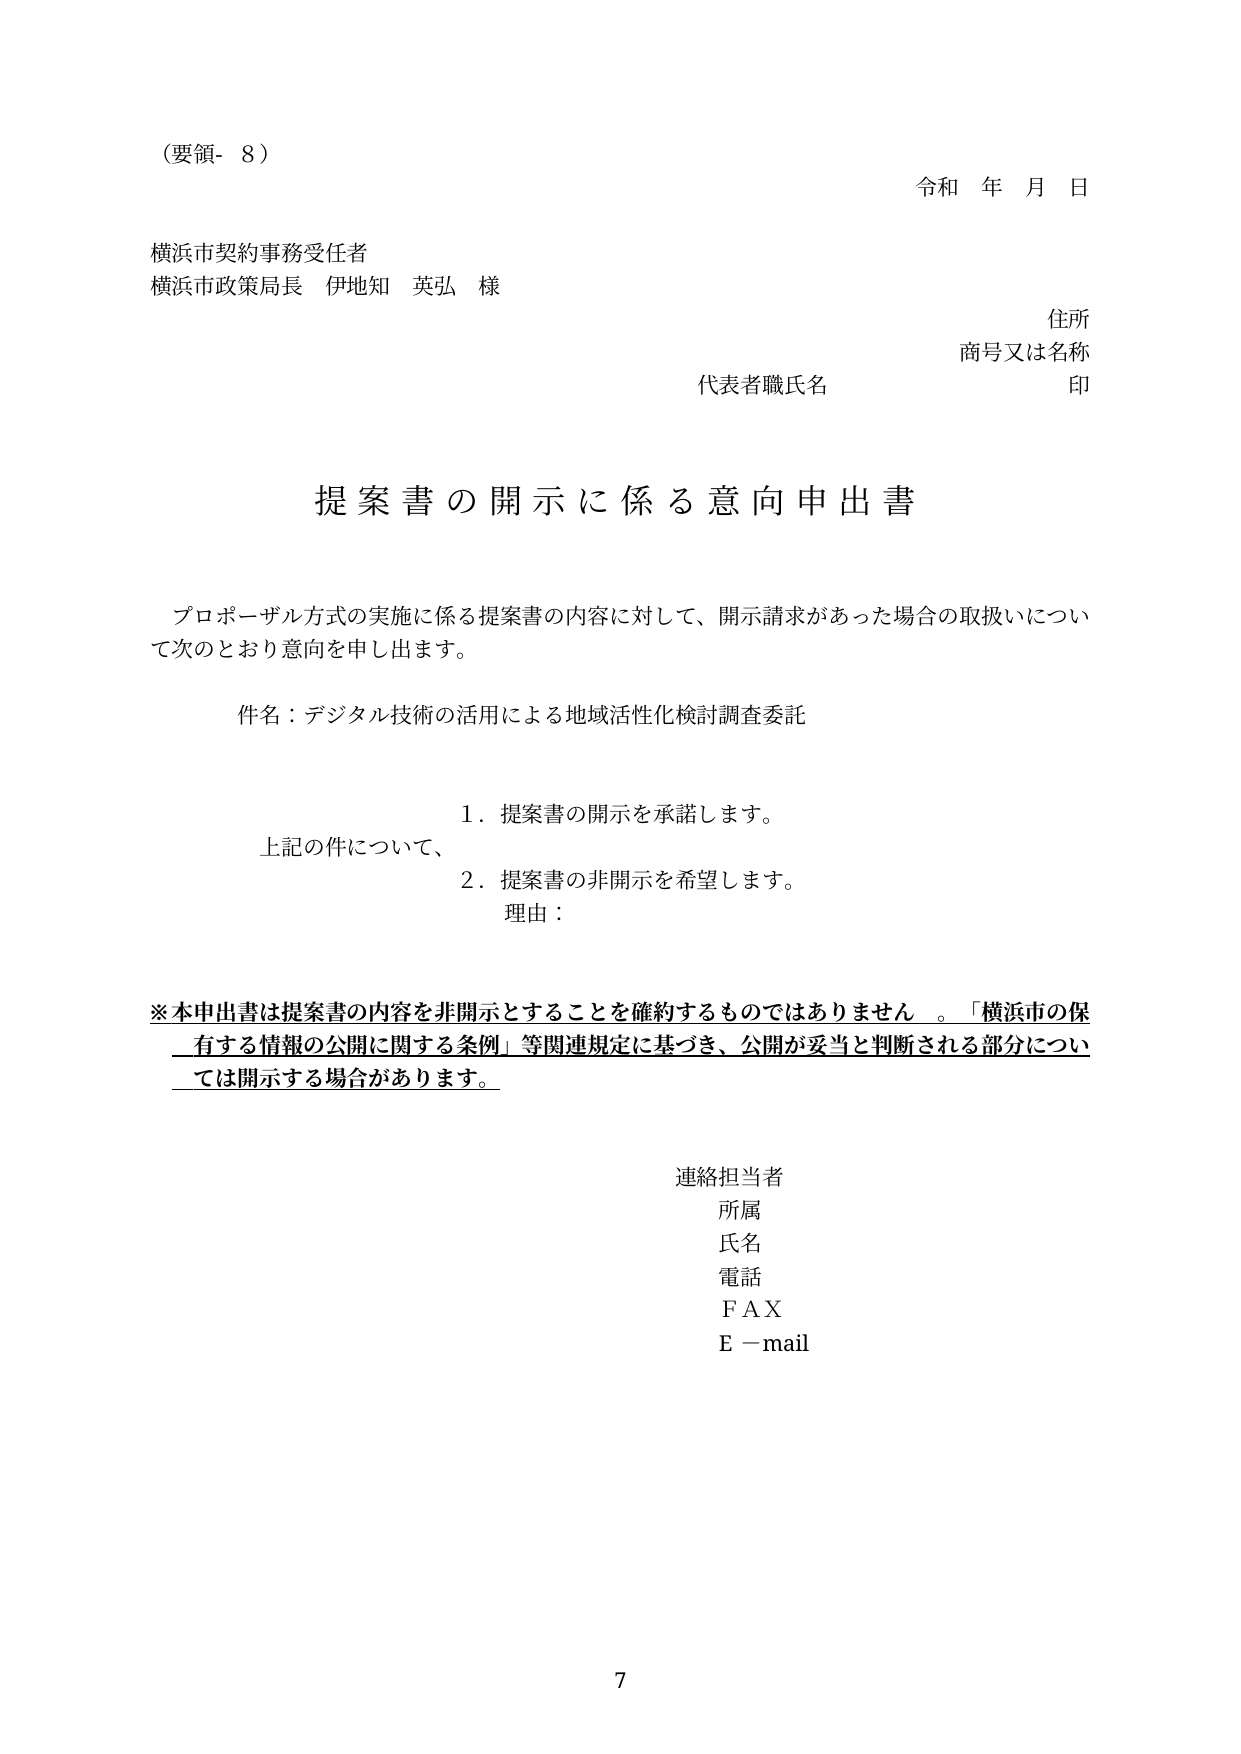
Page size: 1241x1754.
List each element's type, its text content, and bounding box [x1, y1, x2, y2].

text 商号又は名称 [150, 334, 1090, 367]
text ※本申出書は提案書の内容を非開示とすることを確約するものではありません。「横浜市の保有する情報の公開に関する条例」等関連規定に基づき、公開が妥当と判断される部分については開示する場合があります。 [150, 1024, 1090, 1094]
text ※本申出書は提案書の内容を非開示とすることを確約するものではありません。「横浜市の保有する情報の公開に関する条例」等関連規定に基づき、公開が妥当と判断される部分については開示する場合があります。 [150, 995, 1090, 1023]
text 連絡担当者 [150, 1160, 1090, 1193]
text ＦＡＸ [150, 1292, 1090, 1325]
text （要領-８） [150, 136, 1090, 169]
text 住所 [150, 301, 1090, 334]
text プロポーザル方式の実施に係る提案書の内容に対して、開示請求があった場合の取扱いについて次のとおり意向を申し出ます。 [150, 598, 1090, 664]
text 電話 [150, 1259, 1090, 1292]
text 横浜市契約事務受任者 [150, 235, 1090, 268]
text 氏名 [150, 1226, 1090, 1259]
text 件名：デジタル技術の活用による地域活性化検討調査委託 [150, 698, 1090, 731]
text 令和 年 月 日 [150, 169, 1090, 202]
text 提案書の開示に係る意向申出書 [150, 466, 1090, 532]
text 所属 [150, 1193, 1090, 1226]
text E－mail [150, 1325, 1090, 1358]
text 代表者職氏名 印 [150, 367, 1090, 400]
text 理由： [150, 896, 1090, 929]
text 上記の件について、 [150, 830, 1090, 863]
text ２．提案書の非開示を希望します。 [150, 863, 1090, 896]
text １．提案書の開示を承諾します。 [150, 797, 1090, 830]
text 横浜市政策局長 伊地知 英弘 様 [150, 268, 1090, 301]
